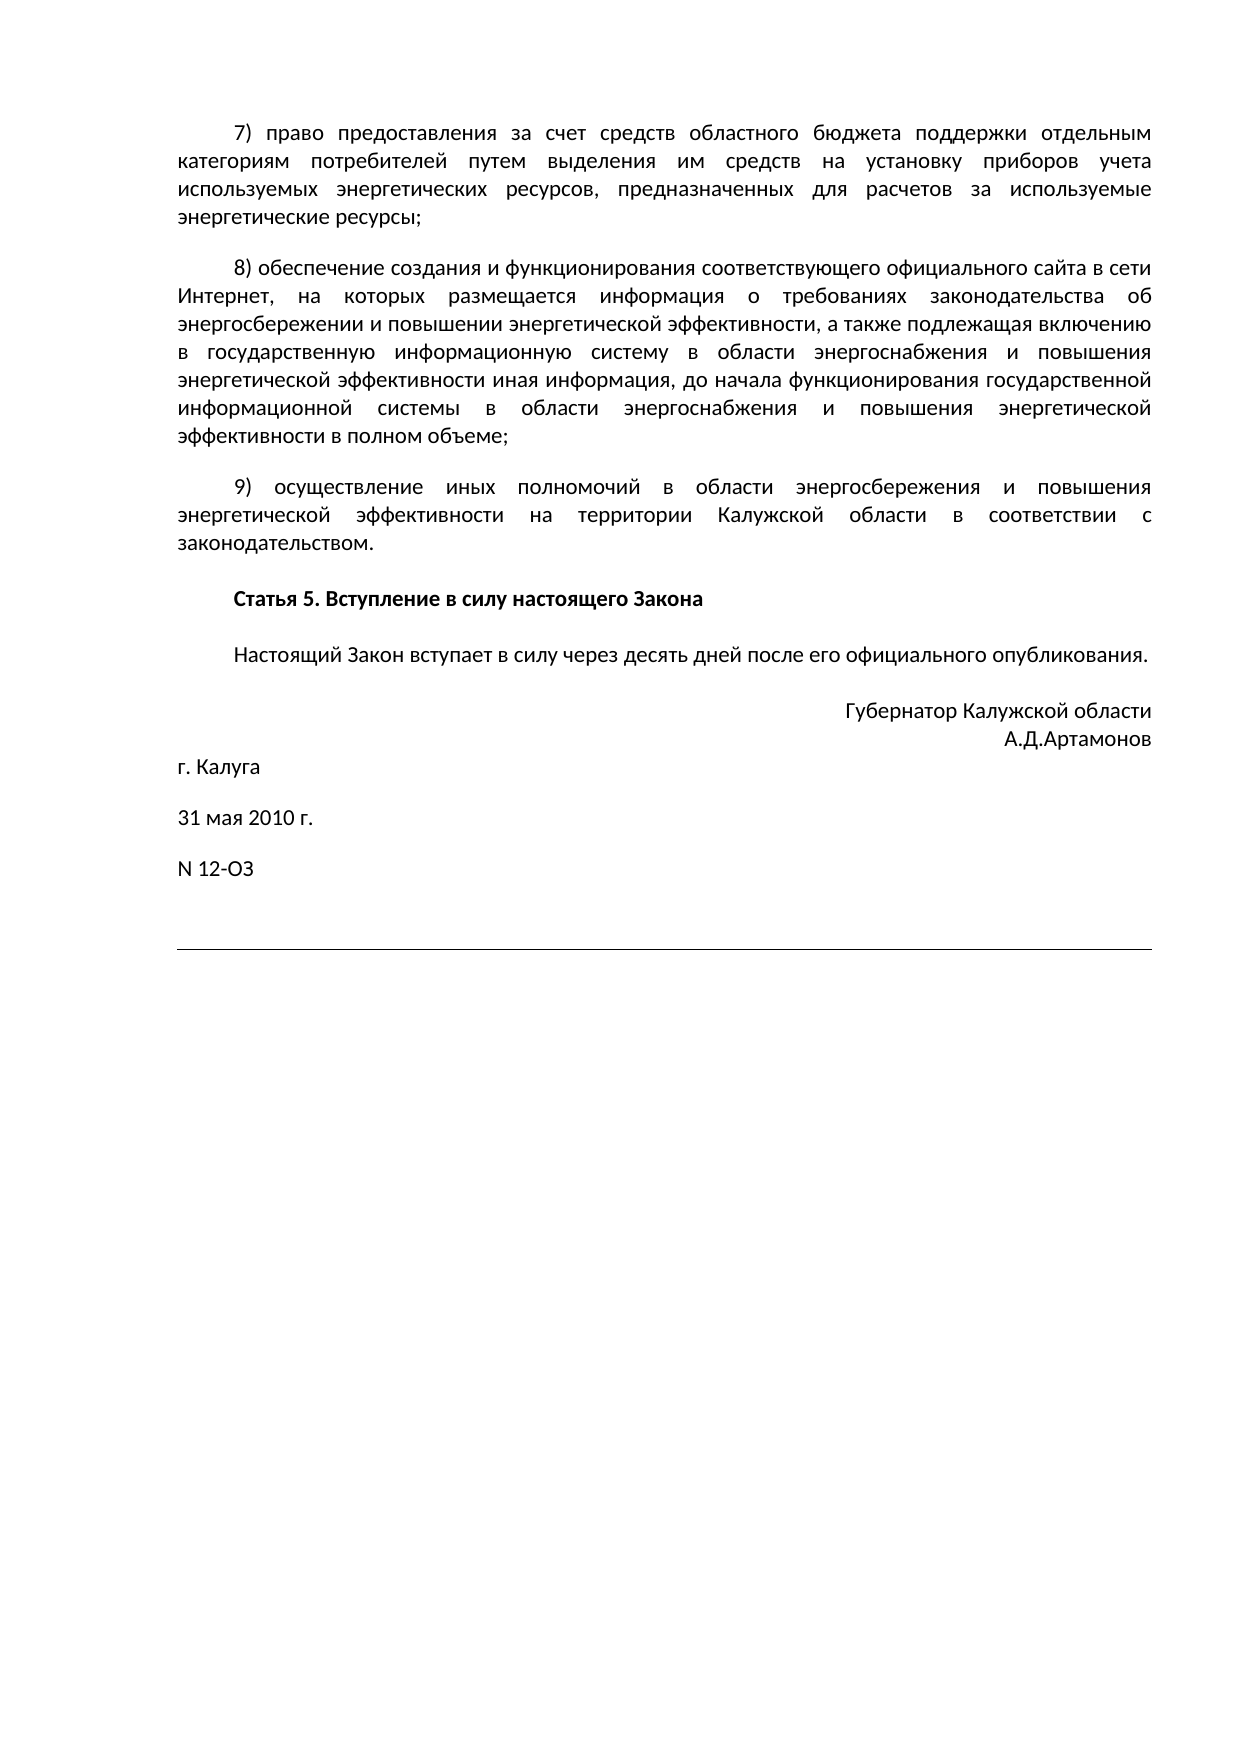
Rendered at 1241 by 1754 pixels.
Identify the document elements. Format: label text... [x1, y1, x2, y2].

text 8) обеспечение создания и функционирования соответствующего официального сайта в сети Интернет, на которых размещается информация о требованиях законодательства об энергосбережении и повышении энергетической эффективности, а также подлежащая включению в государственную информационную систему в области энергоснабжения и повышения энергетической эффективности иная информация, до начала функционирования государственной информационной системы в области энергоснабжения и повышения энергетической эффективности в полном объеме; [177, 253, 1152, 449]
text 31 мая 2010 г. [177, 803, 1152, 831]
text Настоящий Закон вступает в силу через десять дней после его официального опубликования. [177, 640, 1152, 668]
text 9) осуществление иных полномочий в области энергосбережения и повышения энергетической эффективности на территории Калужской области в соответствии с законодательством. [177, 472, 1152, 556]
title Статья 5. Вступление в силу настоящего Закона [177, 584, 1152, 612]
text Губернатор Калужской области [177, 696, 1152, 724]
text г. Калуга [177, 752, 1152, 780]
text N 12-ОЗ [177, 854, 1152, 882]
text 7) право предоставления за счет средств областного бюджета поддержки отдельным категориям потребителей путем выделения им средств на установку приборов учета используемых энергетических ресурсов, предназначенных для расчетов за используемые энергетические ресурсы; [177, 118, 1152, 230]
text А.Д.Артамонов [177, 724, 1152, 752]
